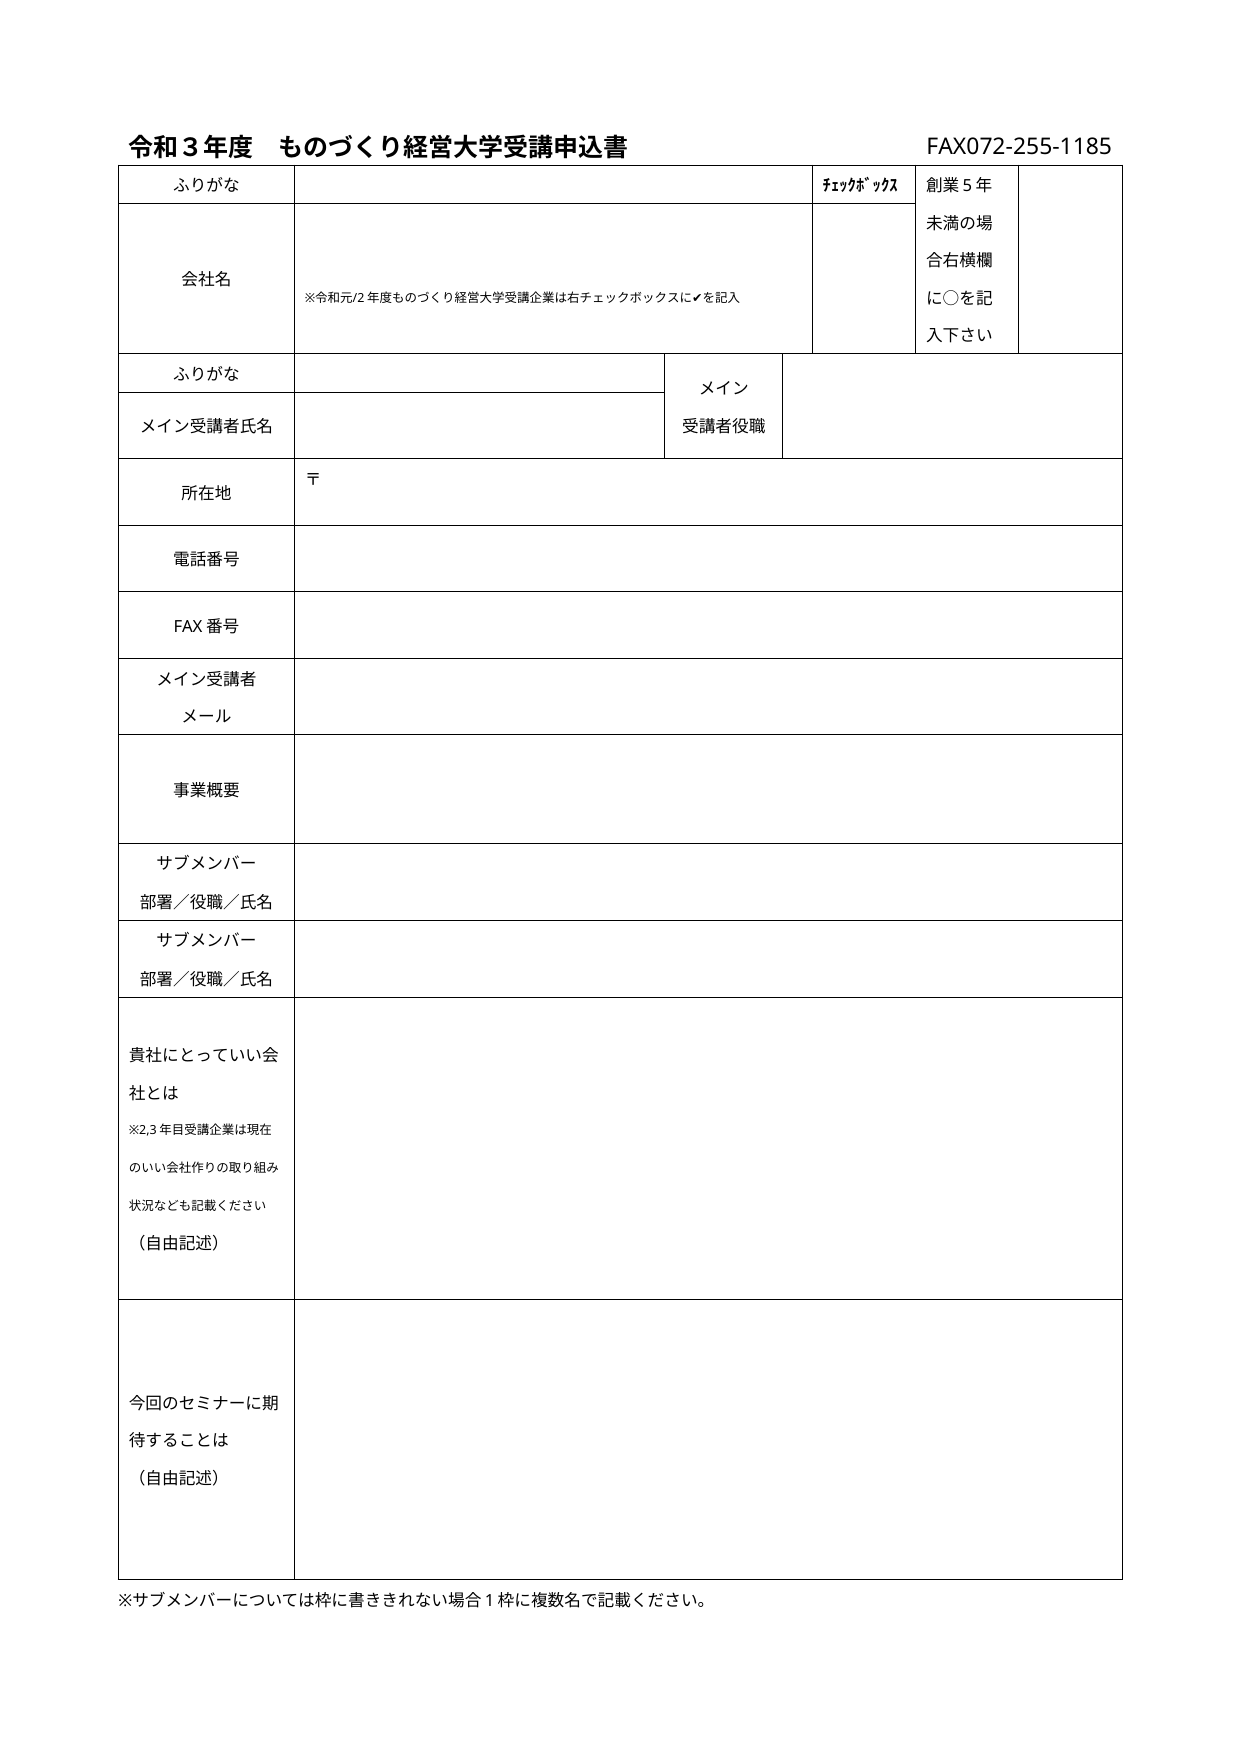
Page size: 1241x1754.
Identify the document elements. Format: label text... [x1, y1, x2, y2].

table_cell [295, 354, 664, 392]
table_cell 所在地 [119, 459, 294, 525]
table_cell [295, 735, 1122, 842]
table_cell [295, 393, 664, 458]
table_cell 電話番号 [119, 526, 294, 591]
table_cell 会社名 [119, 204, 294, 353]
text ※サブメンバーについては枠に書ききれない場合1枠に複数名で記載ください。 [118, 1580, 1122, 1618]
table_cell 事業概要 [119, 735, 294, 842]
table_cell 部署／役職／氏名 [119, 881, 294, 919]
table_cell ﾁｪｯｸﾎﾞｯｸｽ [813, 166, 915, 203]
table_cell サブメンバー [119, 921, 294, 958]
table_cell メイン受講者 メール [119, 659, 294, 734]
table_cell 今回のセミナーに期待することは （自由記述） [119, 1300, 294, 1579]
table_cell [295, 592, 1122, 658]
table_cell メイン受講者氏名 [119, 393, 294, 458]
table_cell [1019, 166, 1122, 353]
table_cell [783, 354, 1122, 458]
table_cell [295, 1300, 1122, 1579]
table_cell [295, 998, 1122, 1299]
table_cell FAX番号 [119, 592, 294, 658]
table_header FAX072-255-1185 [664, 127, 1122, 164]
table_cell 部署／役職／氏名 [119, 958, 294, 997]
table_cell [295, 166, 812, 203]
table_cell [813, 204, 915, 353]
table_cell [295, 844, 1122, 919]
table_cell ふりがな [119, 354, 294, 392]
table_cell [295, 659, 1122, 734]
table_header 令和３年度 ものづくり経営大学受講申込書 [118, 127, 664, 164]
table_cell 創業5年未満の場合右横欄に○を記入下さい [916, 166, 1018, 353]
table_cell ※令和元/2年度ものづくり経営大学受講企業は右チェックボックスに✔を記入 [295, 204, 812, 353]
table_cell サブメンバー [119, 844, 294, 881]
table_cell 貴社にとっていい会社とは ※2,3年目受講企業は現在のいい会社作りの取り組み状況なども記載ください （自由記述） [119, 998, 294, 1299]
table_cell メイン 受講者役職 [665, 354, 782, 458]
table_cell ふりがな [119, 166, 294, 203]
table_cell [295, 921, 1122, 997]
table_cell [295, 526, 1122, 591]
table_cell 〒 [295, 459, 1122, 525]
